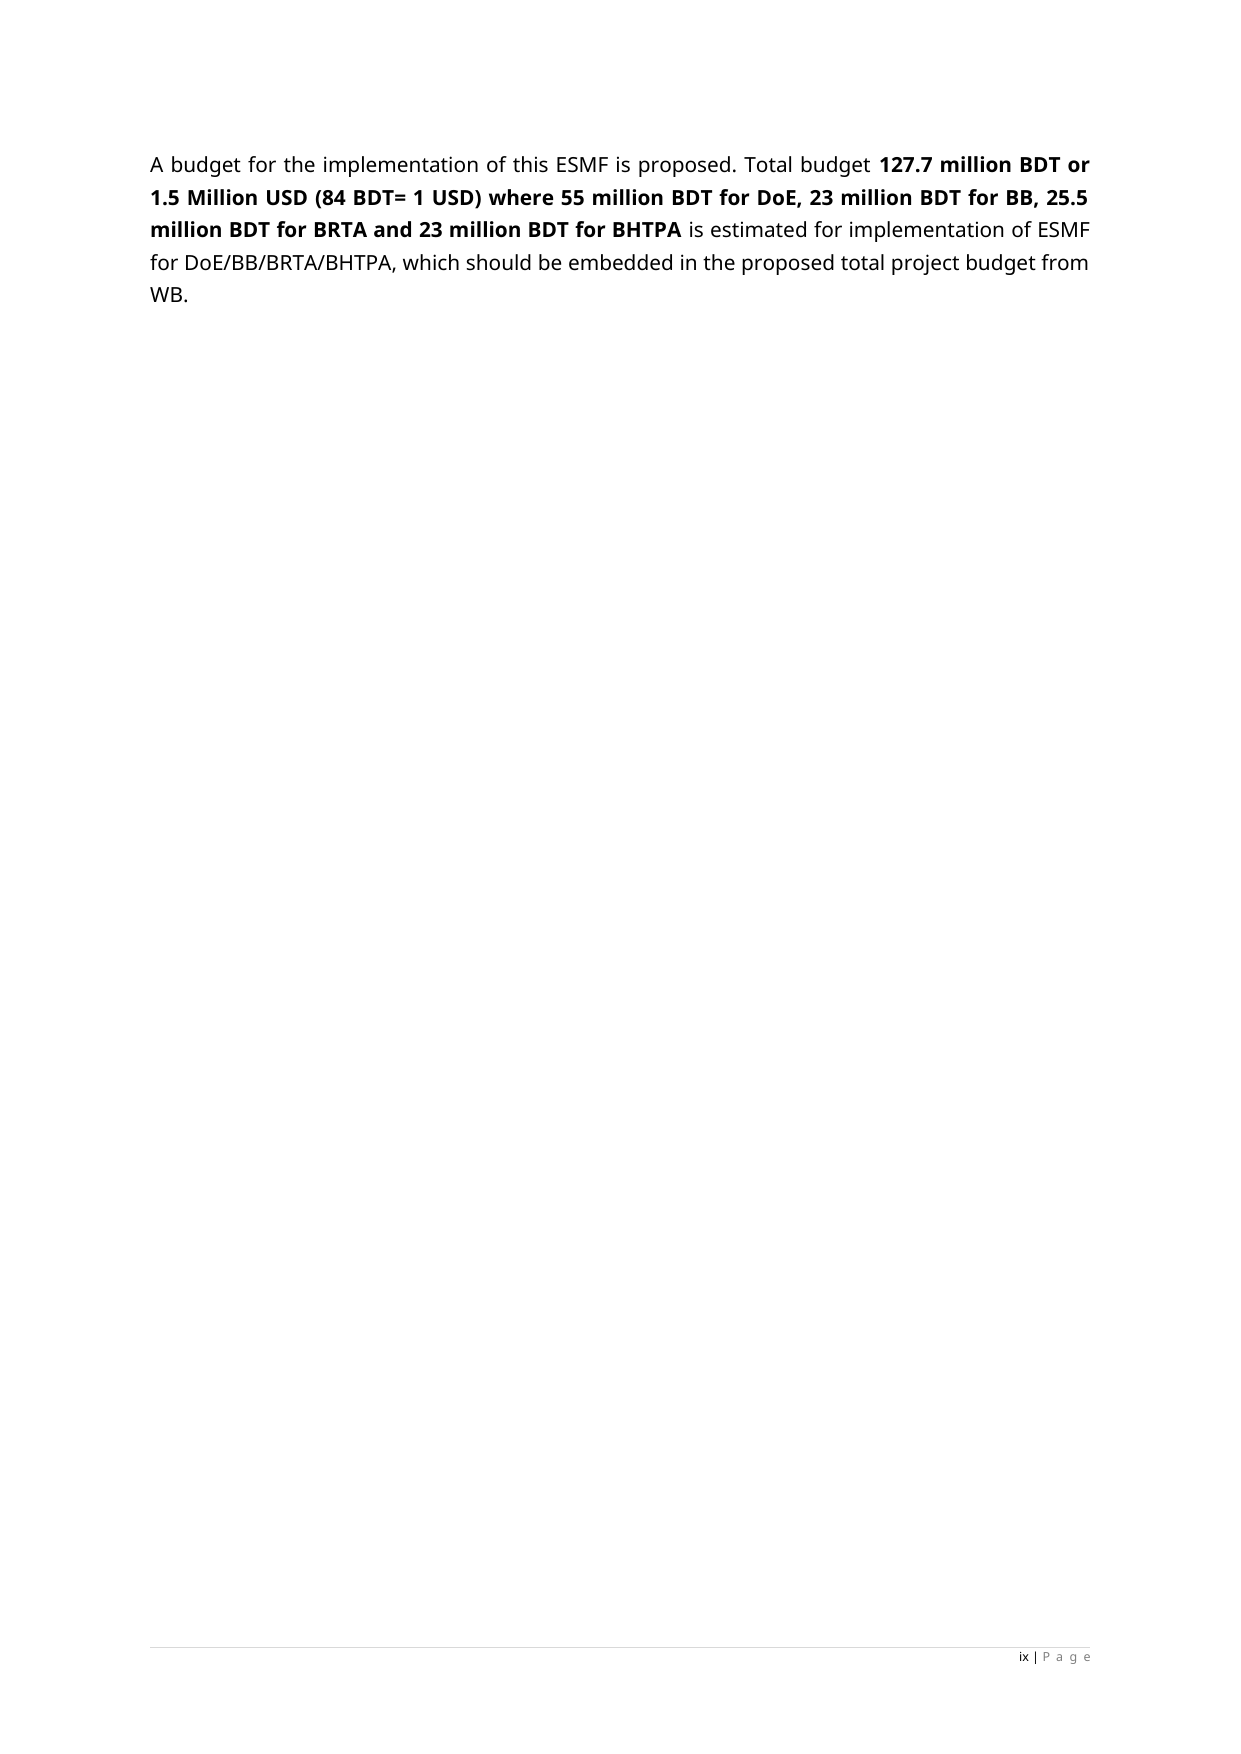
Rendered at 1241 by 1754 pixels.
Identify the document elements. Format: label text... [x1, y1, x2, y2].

text A budget for the implementation of this ESMF is proposed. Total budget 127.7 million BDT or 1.5 Million USD (84 BDT= 1 USD) where 55 million BDT for DoE, 23 million BDT for BB, 25.5 million BDT for BRTA and 23 million BDT for BHTPA is estimated for implementation of ESMF for DoE/BB/BRTA/BHTPA, which should be embedded in the proposed total project budget from WB. [150, 150, 1090, 309]
